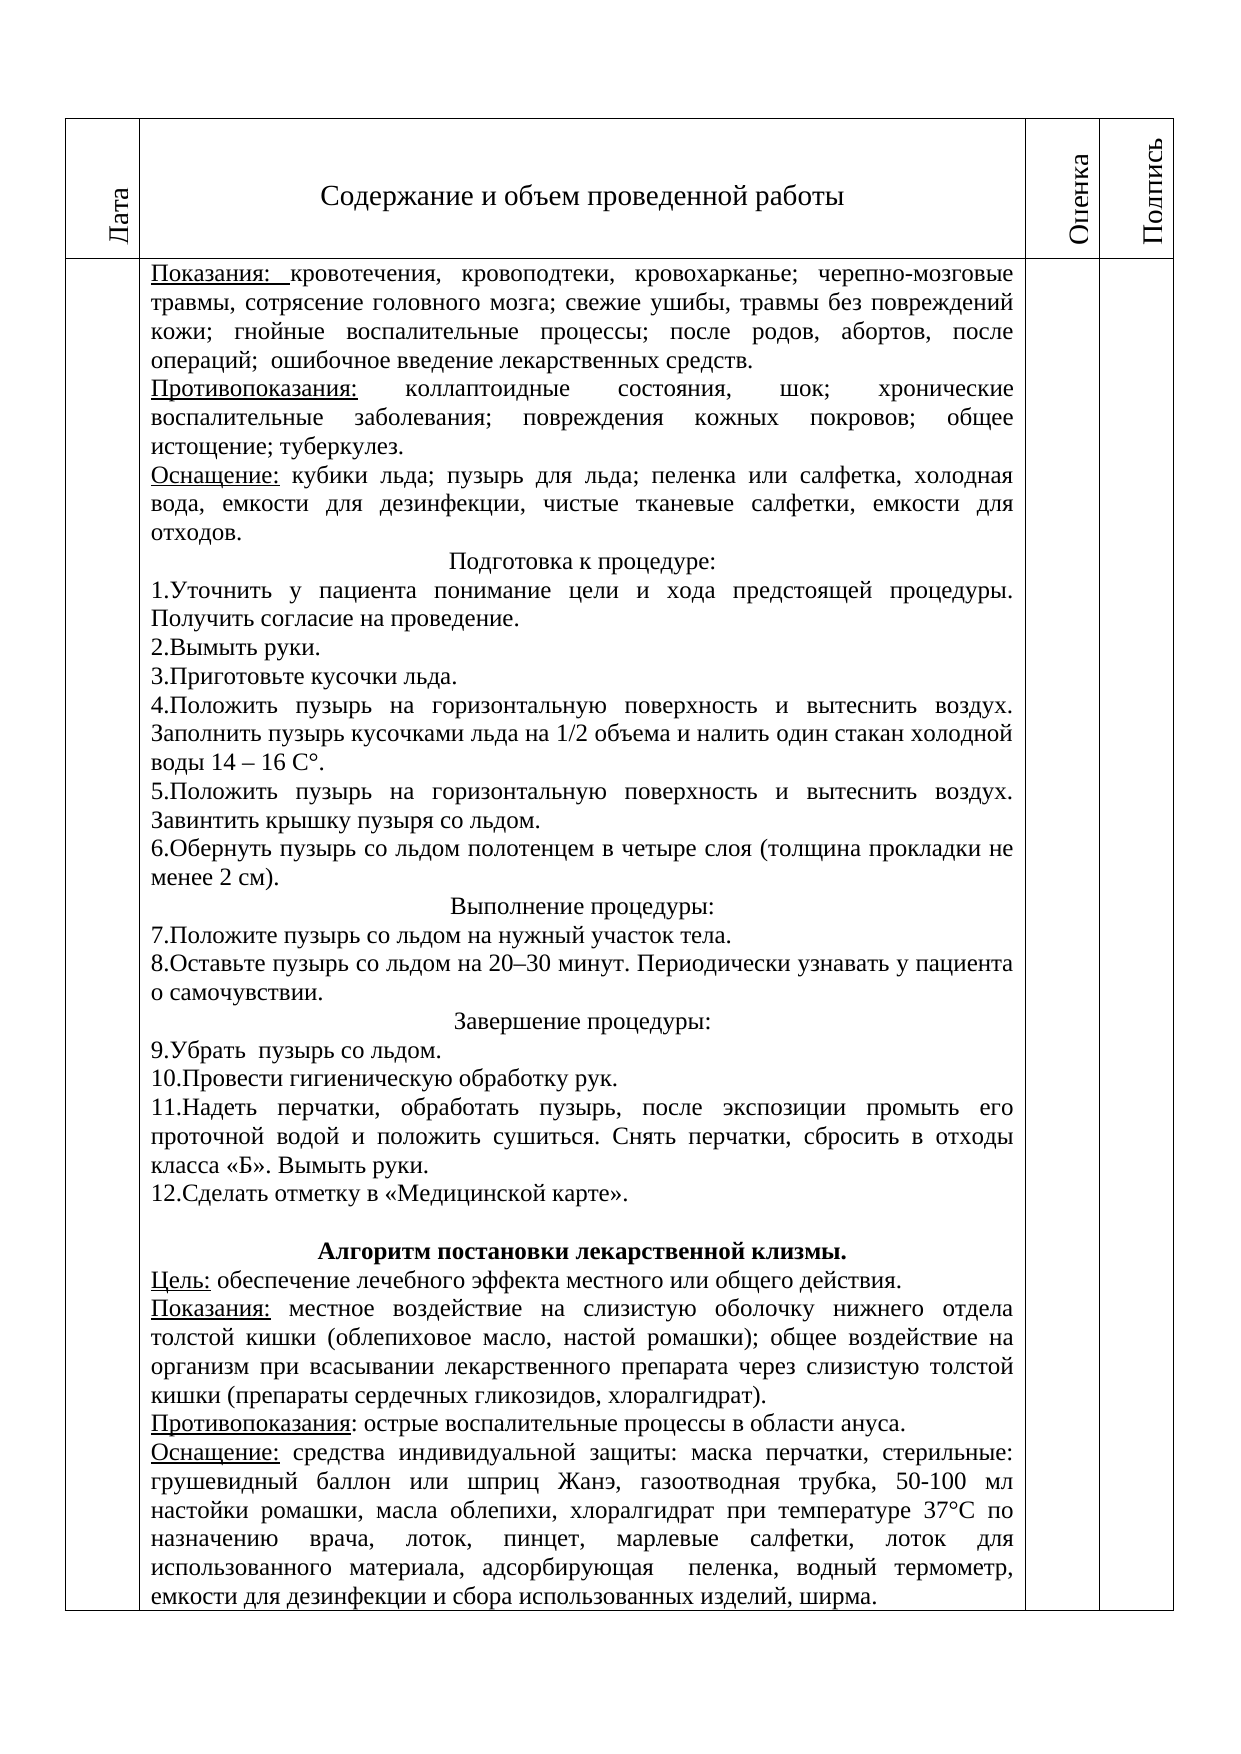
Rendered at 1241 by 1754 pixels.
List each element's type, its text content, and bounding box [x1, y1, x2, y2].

table_cell Показания: кровотечения, кровоподтеки, кровохарканье; черепно-мозговые травмы, сотрясение головного мозга; свежие ушибы, травмы без повреждений кожи; гнойные воспалительные процессы; после родов, абортов, после операций; ошибочное введение лекарственных средств. Противопоказания: коллаптоидные состояния, шок; хронические воспалительные заболевания; повреждения кожных покровов; общее истощение; туберкулез. Оснащение: кубики льда; пузырь для льда; пеленка или салфетка, холодная вода, емкости для дезинфекции, чистые тканевые салфетки, емкости для отходов. Подготовка к процедуре: 1.Уточнить у пациента понимание цели и хода предстоящей процедуры. Получить согласие на проведение. 2.Вымыть руки. 3.Приготовьте кусочки льда. 4.Положить пузырь на горизонтальную поверхность и вытеснить воздух. Заполнить пузырь кусочками льда на 1/2 объема и налить один стакан холодной воды 14 – 16 C°. 5.Положить пузырь на горизонтальную поверхность и вытеснить воздух. Завинтить крышку пузыря со льдом. 6.Обернуть пузырь со льдом полотенцем в четыре слоя (толщина прокладки не менее 2 см). Выполнение процедуры: 7.Положите пузырь со льдом на нужный участок тела. 8.Оставьте пузырь со льдом на 20–30 минут. Периодически узнавать у пациента о самочувствии. Завершение процедуры: 9.Убрать пузырь со льдом. 10.Провести гигиеническую обработку рук. 11.Надеть перчатки, обработать пузырь, после экспозиции промыть его проточной водой и положить сушиться. Снять перчатки, сбросить в отходы класса «Б». Вымыть руки. 12.Сделать отметку в «Медицинской карте». Алгоритм постановки лекарственной клизмы. Цель: обеспечение лечебного эффекта местного или общего действия. Показания: местное воздействие на слизистую оболочку нижнего отдела толстой кишки (облепиховое масло, настой ромашки); общее воздействие на организм при всасывании лекарственного препарата через слизистую толстой кишки (препараты сердечных гликозидов, хлоралгидрат). Противопоказания: острые воспалительные процессы в области ануса. Оснащение: средства индивидуальной защиты: маска перчатки, стерильные: грушевидный баллон или шприц Жанэ, газоотводная трубка, 50-100 мл настойки ромашки, масла облепихи, хлоралгидрат при температуре 37°С по назначению врача, лоток, пинцет, марлевые салфетки, лоток для использованного материала, адсорбирующая пеленка, водный термометр, емкости для дезинфекции и сбора использованных изделий, ширма. [140, 259, 1025, 1610]
table_header Подпись [1100, 119, 1173, 257]
table_header Оценка [1026, 119, 1099, 257]
table_cell [1026, 259, 1099, 1610]
table_cell [1100, 259, 1173, 1610]
table_header Содержание и объем проведенной работы [140, 119, 1025, 257]
table_cell [66, 259, 139, 1610]
table_header Дата [66, 119, 139, 257]
